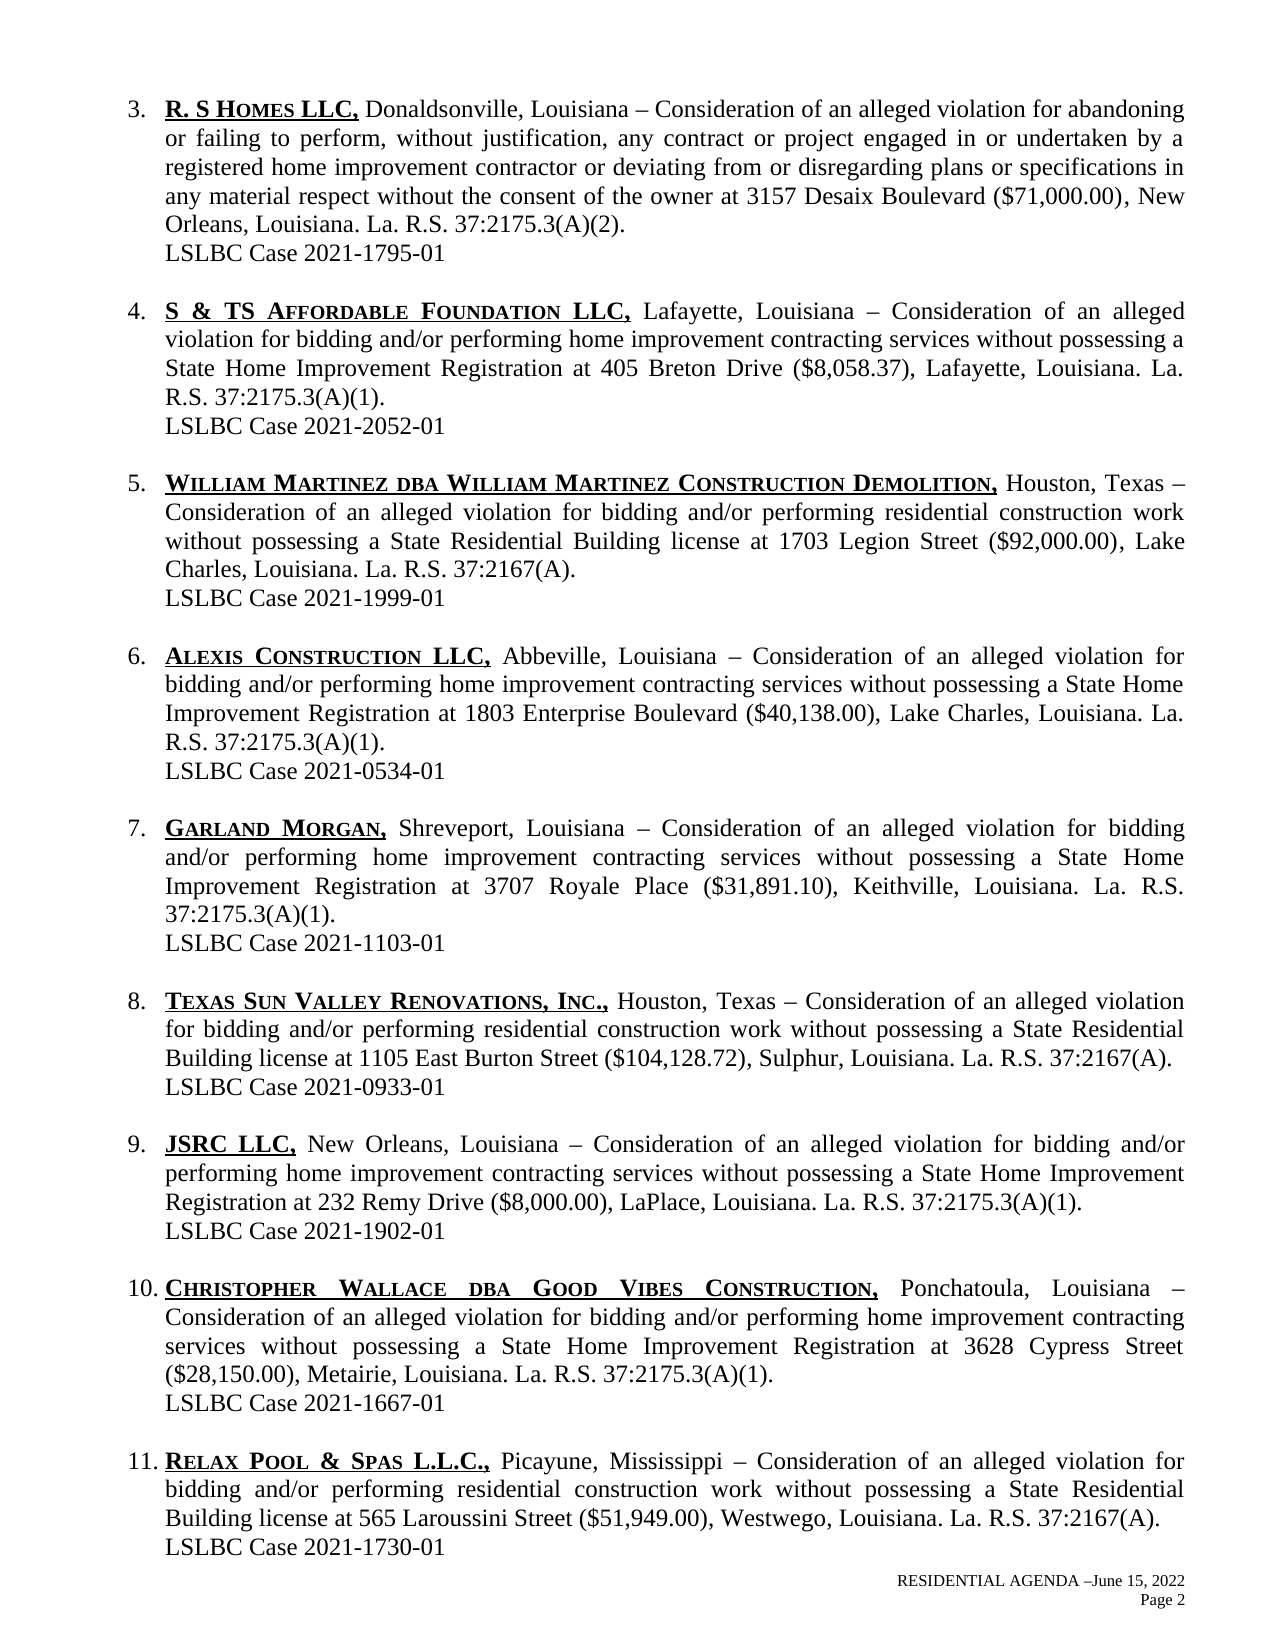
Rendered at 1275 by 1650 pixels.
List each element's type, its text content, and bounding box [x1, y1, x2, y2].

text LSLBC Case 2021-0933-01 [165, 1072, 1185, 1101]
list R. S Homes LLC, Donaldsonville, Louisiana – Consideration of an alleged violation for abandoning or failing to perform, without justification, any contract or project engaged in or undertaken by a registered home improvement contractor or deviating from or disregarding plans or specifications in any material respect without the consent of the owner at 3157 Desaix Boulevard ($71,000.00), New Orleans, Louisiana. La. R.S. 37:2175.3(A)(2). [127, 94, 1185, 238]
text LSLBC Case 2021-1999-01 [165, 583, 1185, 612]
text LSLBC Case 2021-1795-01 [165, 238, 1185, 267]
list JSRC LLC, New Orleans, Louisiana – Consideration of an alleged violation for bidding and/or performing home improvement contracting services without possessing a State Home Improvement Registration at 232 Remy Drive ($8,000.00), LaPlace, Louisiana. La. R.S. 37:2175.3(A)(1). [127, 1129, 1185, 1216]
list S & TS Affordable Foundation LLC, Lafayette, Louisiana – Consideration of an alleged violation for bidding and/or performing home improvement contracting services without possessing a State Home Improvement Registration at 405 Breton Drive ($8,058.37), Lafayette, Louisiana. La. R.S. 37:2175.3(A)(1). [127, 296, 1185, 411]
list Garland Morgan, Shreveport, Louisiana – Consideration of an alleged violation for bidding and/or performing home improvement contracting services without possessing a State Home Improvement Registration at 3707 Royale Place ($31,891.10), Keithville, Louisiana. La. R.S. 37:2175.3(A)(1). [127, 813, 1185, 928]
list William Martinez dba William Martinez Construction Demolition, Houston, Texas – Consideration of an alleged violation for bidding and/or performing residential construction work without possessing a State Residential Building license at 1703 Legion Street ($92,000.00), Lake Charles, Louisiana. La. R.S. 37:2167(A). [127, 468, 1185, 583]
text LSLBC Case 2021-1103-01 [165, 928, 1185, 957]
text LSLBC Case 2021-1667-01 [165, 1388, 1185, 1417]
text LSLBC Case 2021-1730-01 [165, 1532, 1185, 1561]
text LSLBC Case 2021-2052-01 [165, 411, 1185, 439]
list Relax Pool & Spas L.L.C., Picayune, Mississippi – Consideration of an alleged violation for bidding and/or performing residential construction work without possessing a State Residential Building license at 565 Laroussini Street ($51,949.00), Westwego, Louisiana. La. R.S. 37:2167(A). [127, 1446, 1185, 1532]
list Texas Sun Valley Renovations, Inc., Houston, Texas – Consideration of an alleged violation for bidding and/or performing residential construction work without possessing a State Residential Building license at 1105 East Burton Street ($104,128.72), Sulphur, Louisiana. La. R.S. 37:2167(A). [127, 986, 1185, 1072]
text LSLBC Case 2021-0534-01 [165, 756, 1185, 784]
list Christopher Wallace dba Good Vibes Construction, Ponchatoula, Louisiana – Consideration of an alleged violation for bidding and/or performing home improvement contracting services without possessing a State Home Improvement Registration at 3628 Cypress Street ($28,150.00), Metairie, Louisiana. La. R.S. 37:2175.3(A)(1). [127, 1273, 1185, 1388]
list Alexis Construction LLC, Abbeville, Louisiana – Consideration of an alleged violation for bidding and/or performing home improvement contracting services without possessing a State Home Improvement Registration at 1803 Enterprise Boulevard ($40,138.00), Lake Charles, Louisiana. La. R.S. 37:2175.3(A)(1). [127, 641, 1185, 756]
text LSLBC Case 2021-1902-01 [165, 1216, 1185, 1244]
